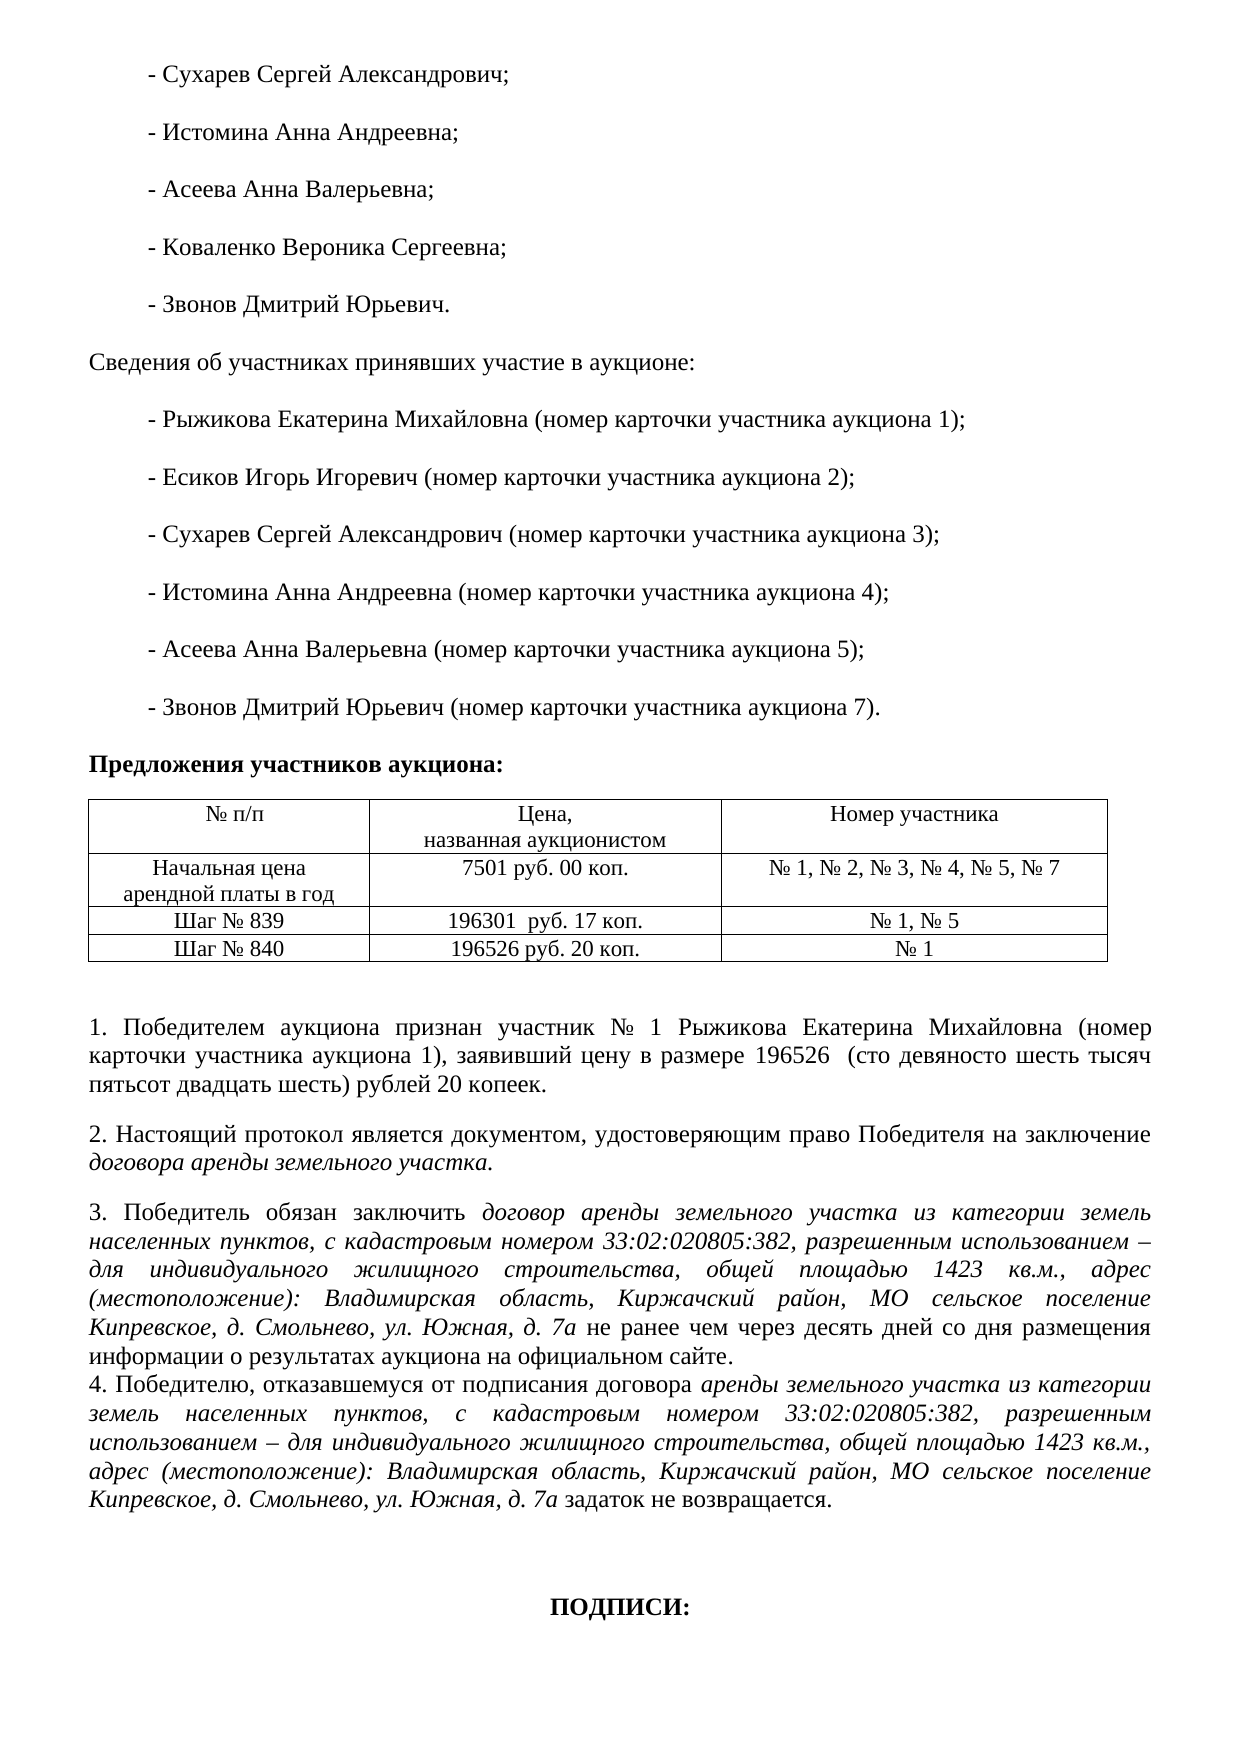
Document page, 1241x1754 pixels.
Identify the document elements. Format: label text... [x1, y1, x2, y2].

table_header Номер участника [722, 800, 1107, 852]
text Предложения участников аукциона: [89, 749, 1152, 778]
text - Рыжикова Екатерина Михайловна (номер карточки участника аукциона 1); [89, 404, 1152, 433]
text - Сухарев Сергей Александрович (номер карточки участника аукциона 3); [89, 519, 1152, 548]
text - Истомина Анна Андреевна; [89, 117, 1152, 145]
table_cell 196526 руб. 20 коп. [370, 935, 721, 961]
table_cell Начальная цена арендной платы в год [89, 854, 369, 906]
text - Коваленко Вероника Сергеевна; [89, 232, 1152, 260]
text 4. Победителю, отказавшемуся от подписания договора аренды земельного участка из категории земель населенных пунктов, с кадастровым номером 33:02:020805:382, разрешенным использованием – для индивидуального жилищного строительства, общей площадью 1423 кв.м., адрес (местоположение): Владимирская область, Киржачский район, МО сельское поселение Кипревское, д. Смольнево, ул. Южная, д. 7а задаток не возвращается. [89, 1369, 1152, 1513]
text - Истомина Анна Андреевна (номер карточки участника аукциона 4); [89, 577, 1152, 605]
table_header Цена, названная аукционистом [370, 800, 721, 852]
text - Асеева Анна Валерьевна (номер карточки участника аукциона 5); [89, 634, 1152, 663]
table_cell № 1 [722, 935, 1107, 961]
text ПОДПИСИ: [89, 1592, 1152, 1620]
table_cell № 1, № 2, № 3, № 4, № 5, № 7 [722, 854, 1107, 906]
table_cell Шаг № 840 [89, 935, 369, 961]
text 1. Победителем аукциона признан участник № 1 Рыжикова Екатерина Михайловна (номер карточки участника аукциона 1), заявивший цену в размере 196526 (сто девяносто шесть тысяч пятьсот двадцать шесть) рублей 20 копеек. [89, 1012, 1152, 1098]
text - Звонов Дмитрий Юрьевич (номер карточки участника аукциона 7). [89, 692, 1152, 720]
table_header № п/п [89, 800, 369, 852]
text 3. Победитель обязан заключить договор аренды земельного участка из категории земель населенных пунктов, с кадастровым номером 33:02:020805:382, разрешенным использованием – для индивидуального жилищного строительства, общей площадью 1423 кв.м., адрес (местоположение): Владимирская область, Киржачский район, МО сельское поселение Кипревское, д. Смольнево, ул. Южная, д. 7а не ранее чем через десять дней со дня размещения информации о результатах аукциона на официальном сайте. [89, 1197, 1152, 1369]
text 2. Настоящий протокол является документом, удостоверяющим право Победителя на заключение договора аренды земельного участка. [89, 1119, 1152, 1176]
text - Сухарев Сергей Александрович; [89, 59, 1152, 88]
text Сведения об участниках принявших участие в аукционе: [89, 347, 1152, 375]
text - Есиков Игорь Игоревич (номер карточки участника аукциона 2); [89, 462, 1152, 490]
text - Асеева Анна Валерьевна; [89, 174, 1152, 203]
table_cell 196301 руб. 17 коп. [370, 907, 721, 934]
table_cell 7501 руб. 00 коп. [370, 854, 721, 906]
table_cell Шаг № 839 [89, 907, 369, 934]
table_cell № 1, № 5 [722, 907, 1107, 934]
text - Звонов Дмитрий Юрьевич. [89, 289, 1152, 318]
